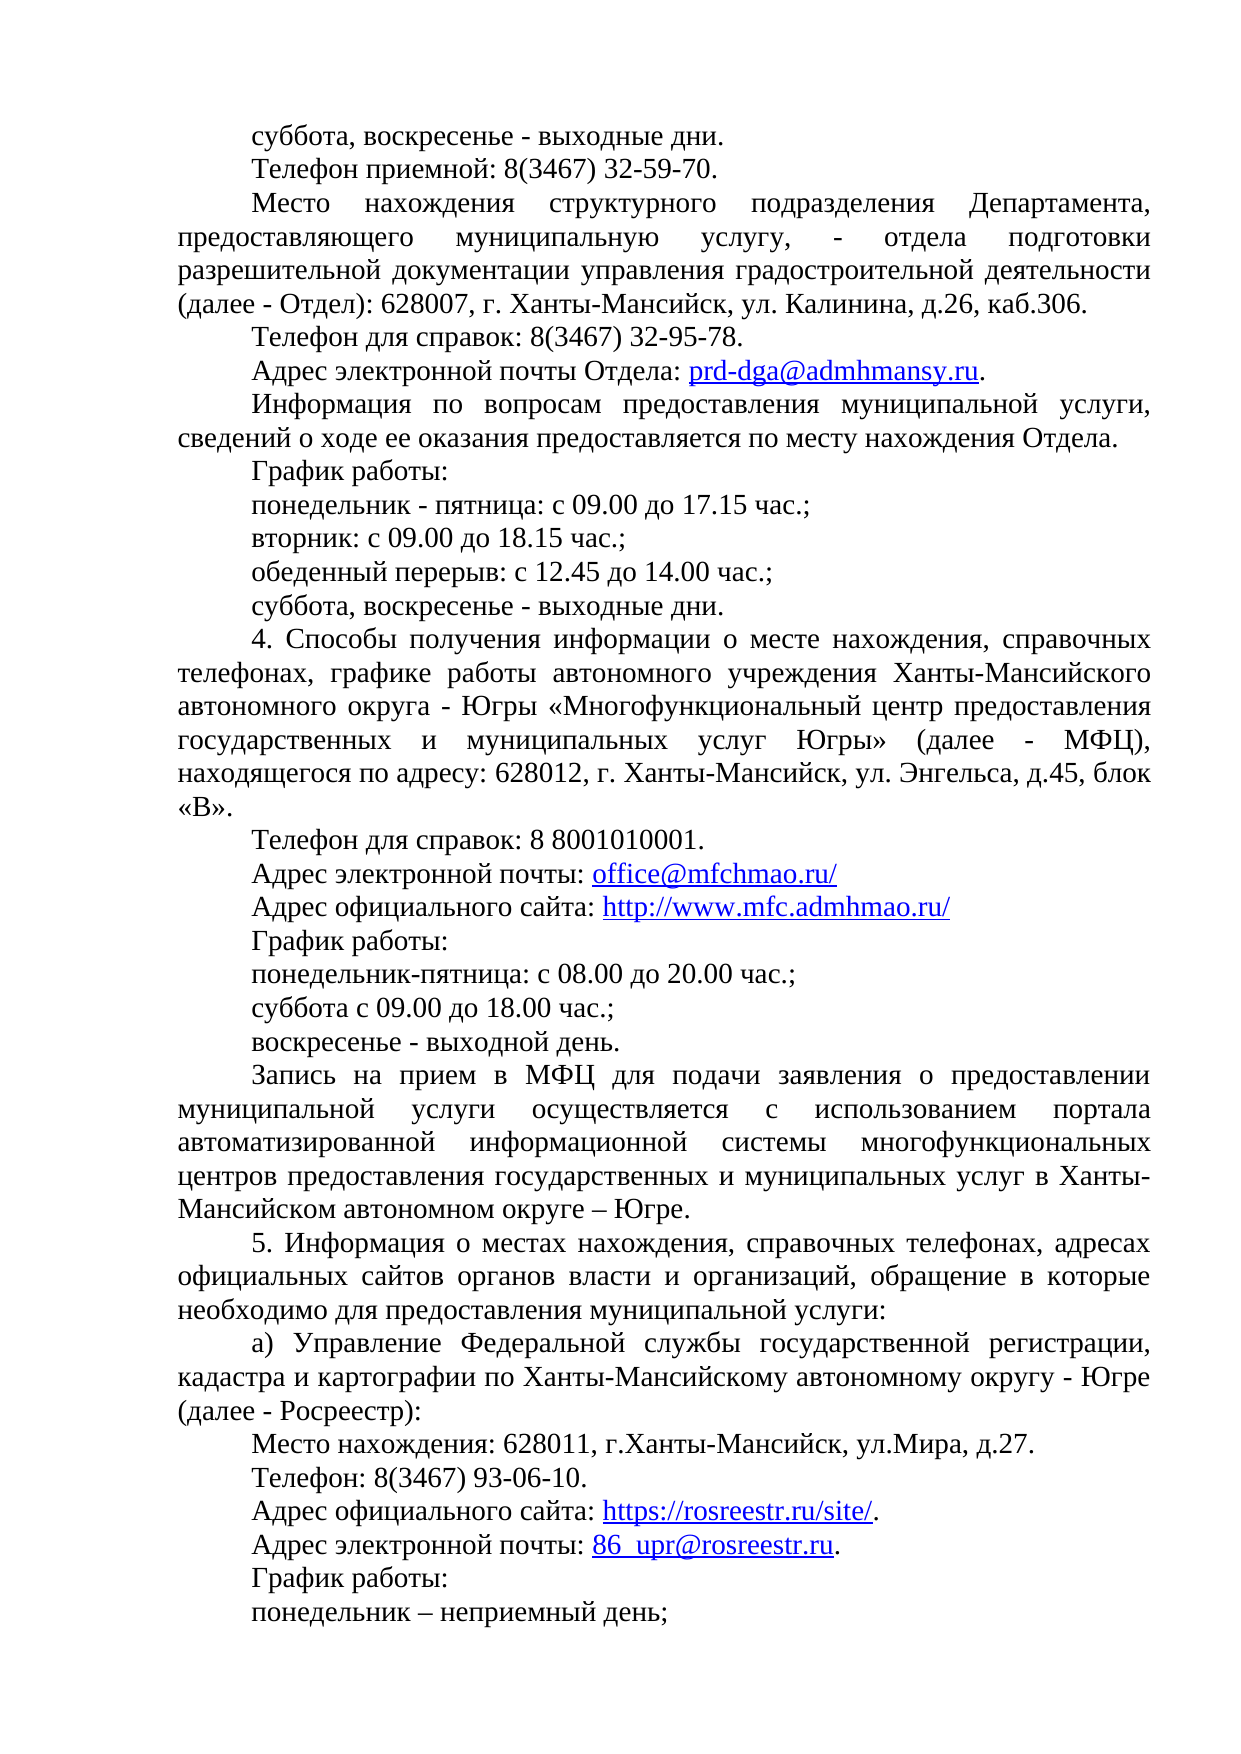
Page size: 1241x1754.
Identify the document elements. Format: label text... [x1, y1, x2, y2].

text Место нахождения структурного подразделения Департамента, предоставляющего муниципальную услугу, - отдела подготовки разрешительной документации управления градостроительной деятельности (далее - Отдел): 628007, г. Ханты-Мансийск, ул. Калинина, д.26, каб.306. [177, 185, 1152, 319]
text График работы: [177, 453, 1152, 487]
text Адрес электронной почты: 86_upr@rosreestr.ru. [177, 1527, 1152, 1560]
text воскресенье - выходной день. [177, 1024, 1152, 1057]
text суббота, воскресенье - выходные дни. [177, 118, 1152, 152]
text вторник: с 09.00 до 18.15 час.; [177, 521, 1152, 554]
text Информация по вопросам предоставления муниципальной услуги, сведений о ходе ее оказания предоставляется по месту нахождения Отдела. [177, 386, 1152, 453]
text Телефон: 8(3467) 93-06-10. [177, 1460, 1152, 1493]
text Адрес официального сайта: https://rosreestr.ru/site/. [177, 1493, 1152, 1527]
text Запись на прием в МФЦ для подачи заявления о предоставлении муниципальной услуги осуществляется с использованием портала автоматизированной информационной системы многофункциональных центров предоставления государственных и муниципальных услуг в Ханты-Мансийском автономном округе – Югре. [177, 1057, 1152, 1225]
text 4. Способы получения информации о месте нахождения, справочных телефонах, графике работы автономного учреждения Ханты-Мансийского автономного округа - Югры «Многофункциональный центр предоставления государственных и муниципальных услуг Югры» (далее - МФЦ), находящегося по адресу: 628012, г. Ханты-Мансийск, ул. Энгельса, д.45, блок «В». [177, 621, 1152, 822]
text Телефон для справок: 8(3467) 32-95-78. [177, 319, 1152, 353]
text Адрес электронной почты: office@mfchmao.ru/ [177, 856, 1152, 889]
text понедельник – неприемный день; [177, 1594, 1152, 1627]
text обеденный перерыв: с 12.45 до 14.00 час.; [177, 554, 1152, 588]
text понедельник-пятница: с 08.00 до 20.00 час.; [177, 957, 1152, 990]
text Адрес электронной почты Отдела: prd-dga@admhmansy.ru. [177, 353, 1107, 386]
text а) Управление Федеральной службы государственной регистрации, кадастра и картографии по Ханты-Мансийскому автономному округу - Югре (далее - Росреестр): [177, 1326, 1152, 1426]
text Телефон приемной: 8(3467) 32-59-70. [177, 152, 1152, 185]
text График работы: [177, 923, 1152, 957]
text Место нахождения: 628011, г.Ханты-Мансийск, ул.Мира, д.27. [177, 1426, 1152, 1460]
text суббота, воскресенье - выходные дни. [177, 588, 1152, 621]
text суббота с 09.00 до 18.00 час.; [177, 990, 1152, 1024]
text 5. Информация о местах нахождения, справочных телефонах, адресах официальных сайтов органов власти и организаций, обращение в которые необходимо для предоставления муниципальной услуги: [177, 1225, 1152, 1326]
text Телефон для справок: 8 8001010001. [177, 822, 1152, 856]
text Адрес официального сайта: http://www.mfc.admhmao.ru/ [177, 889, 1152, 923]
text График работы: [177, 1560, 1152, 1594]
text понедельник - пятница: с 09.00 до 17.15 час.; [177, 487, 1152, 521]
